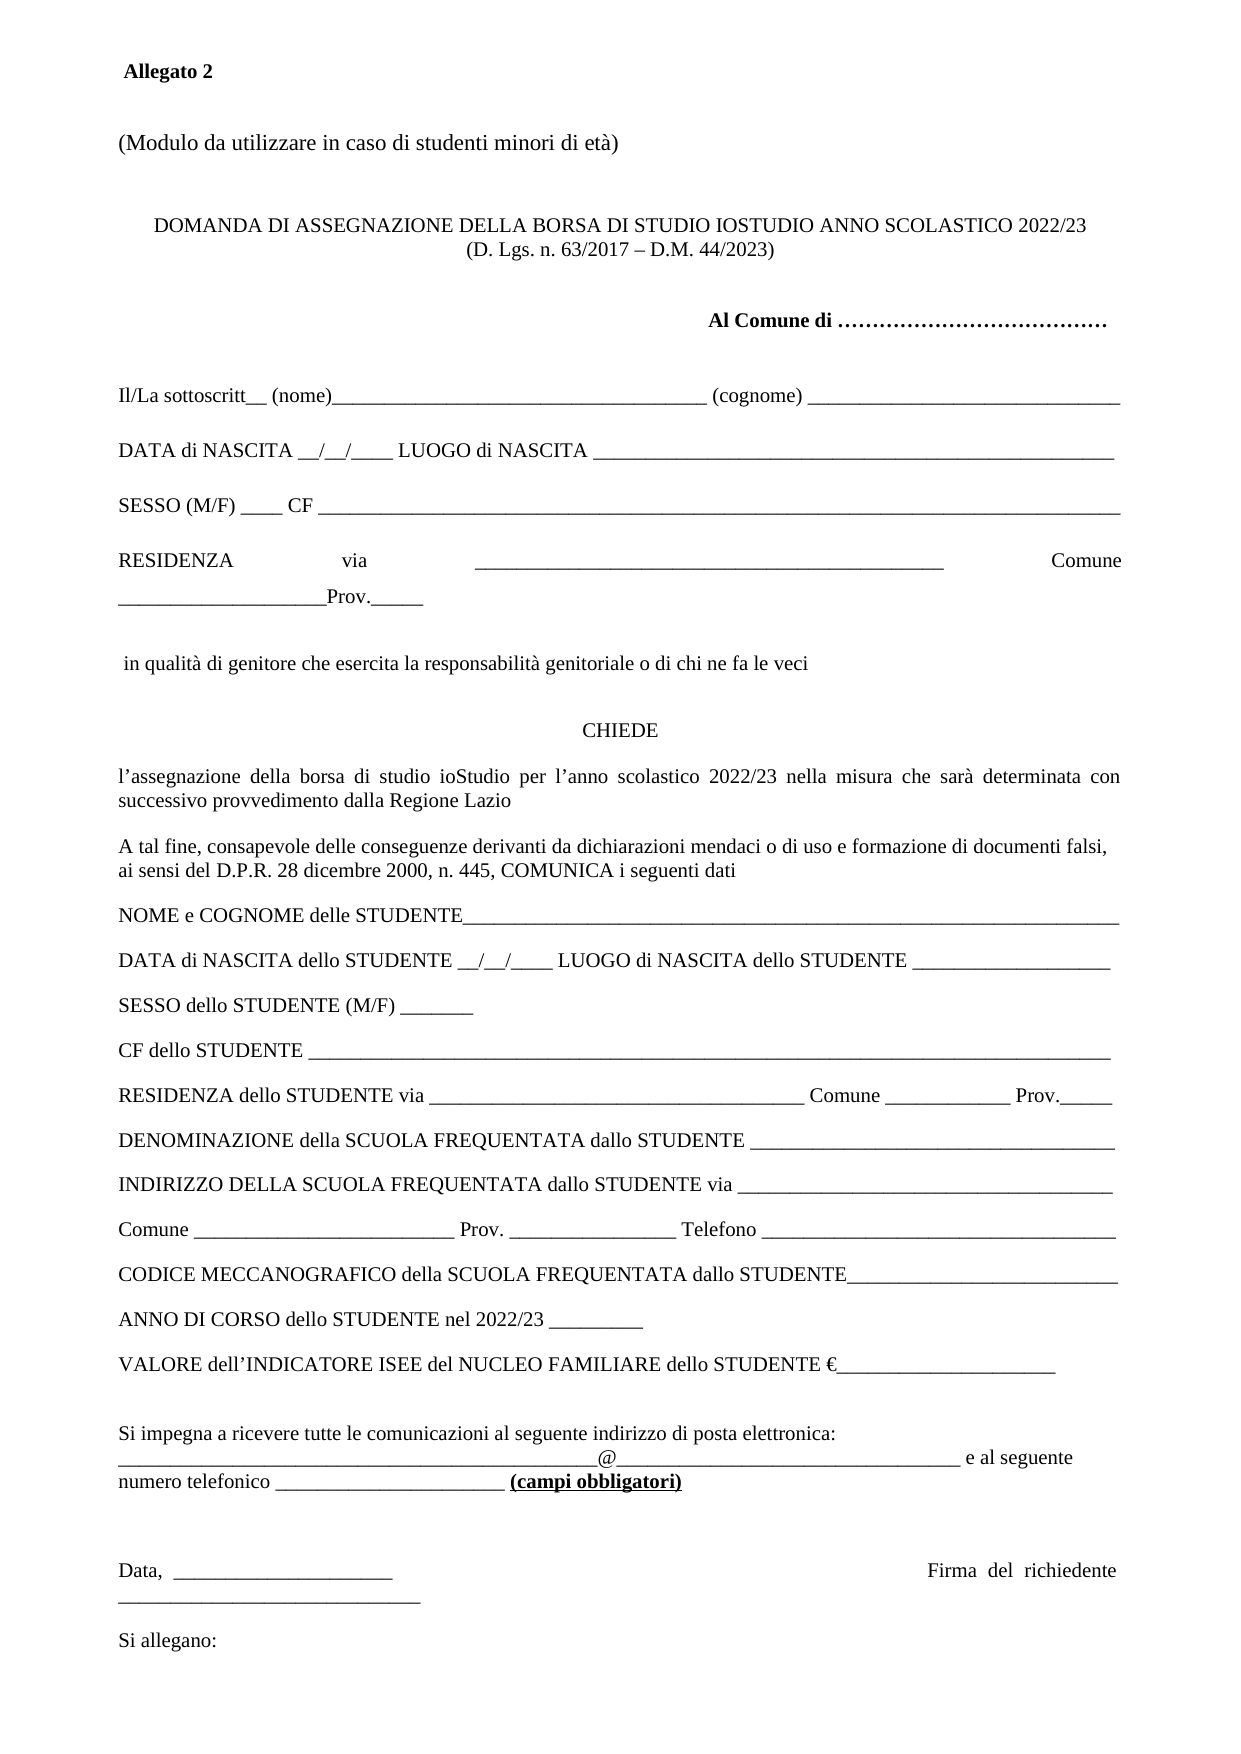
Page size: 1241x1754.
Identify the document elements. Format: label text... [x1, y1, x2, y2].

text NOME e COGNOME delle STUDENTE_______________________________________________________________ [118, 882, 1122, 927]
text DOMANDA DI ASSEGNAZIONE DELLA BORSA DI STUDIO IOSTUDIO ANNO SCOLASTICO 2022/23 [118, 213, 1122, 237]
text DATA di NASCITA dello STUDENTE __/__/____ LUOGO di NASCITA dello STUDENTE ___________________ SESSO dello STUDENTE (M/F) _______ [118, 927, 1122, 1017]
text Il/La sottoscritt__ (nome)____________________________________ (cognome) ______________________________ [118, 383, 1122, 407]
text ANNO DI CORSO dello STUDENTE nel 2022/23 _________ [118, 1286, 1122, 1331]
text INDIRIZZO DELLA SCUOLA FREQUENTATA dallo STUDENTE via ____________________________________ Comune _________________________ Prov. ________________ Telefono __________________________________ [118, 1152, 1122, 1241]
text (D. Lgs. n. 63/2017 – D.M. 44/2023) [118, 237, 1122, 261]
text Allegato 2 [118, 59, 1122, 83]
text Si impegna a ricevere tutte le comunicazioni al seguente indirizzo di posta elettronica: ______________________________________________@_________________________________ e al seguente numero telefonico ______________________ (campi obbligatori) [118, 1421, 1122, 1493]
text SESSO (M/F) ____ CF _____________________________________________________________________________ [118, 493, 1122, 517]
text CHIEDE [118, 718, 1122, 742]
text RESIDENZA via _____________________________________________ Comune ____________________Prov._____ [118, 548, 1122, 608]
text (Modulo da utilizzare in caso di studenti minori di età) [118, 129, 1122, 156]
text VALORE dell’INDICATORE ISEE del NUCLEO FAMILIARE dello STUDENTE €_____________________ [118, 1331, 1060, 1376]
text Al Comune di ………………………………… [634, 308, 1122, 332]
text CODICE MECCANOGRAFICO della SCUOLA FREQUENTATA dallo STUDENTE__________________________ [118, 1241, 1122, 1286]
text RESIDENZA dello STUDENTE via ____________________________________ Comune ____________ Prov._____ [118, 1062, 1122, 1107]
text DATA di NASCITA __/__/____ LUOGO di NASCITA __________________________________________________ [118, 438, 1122, 462]
text l’assegnazione della borsa di studio ioStudio per l’anno scolastico 2022/23 nella misura che sarà determinata con successivo provvedimento dalla Regione Lazio [118, 764, 1122, 812]
text in qualità di genitore che esercita la responsabilità genitoriale o di chi ne fa le veci [118, 651, 1122, 675]
text DENOMINAZIONE della SCUOLA FREQUENTATA dallo STUDENTE ___________________________________ [118, 1107, 1122, 1152]
text A tal fine, consapevole delle conseguenze derivanti da dichiarazioni mendaci o di uso e formazione di documenti falsi, ai sensi del D.P.R. 28 dicembre 2000, n. 445, COMUNICA i seguenti dati [118, 834, 1122, 882]
text CF dello STUDENTE _____________________________________________________________________________ [118, 1017, 1122, 1062]
text Si allegano: [118, 1628, 1122, 1652]
text Data, _____________________ Firma del richiedente _____________________________ [118, 1558, 1122, 1606]
